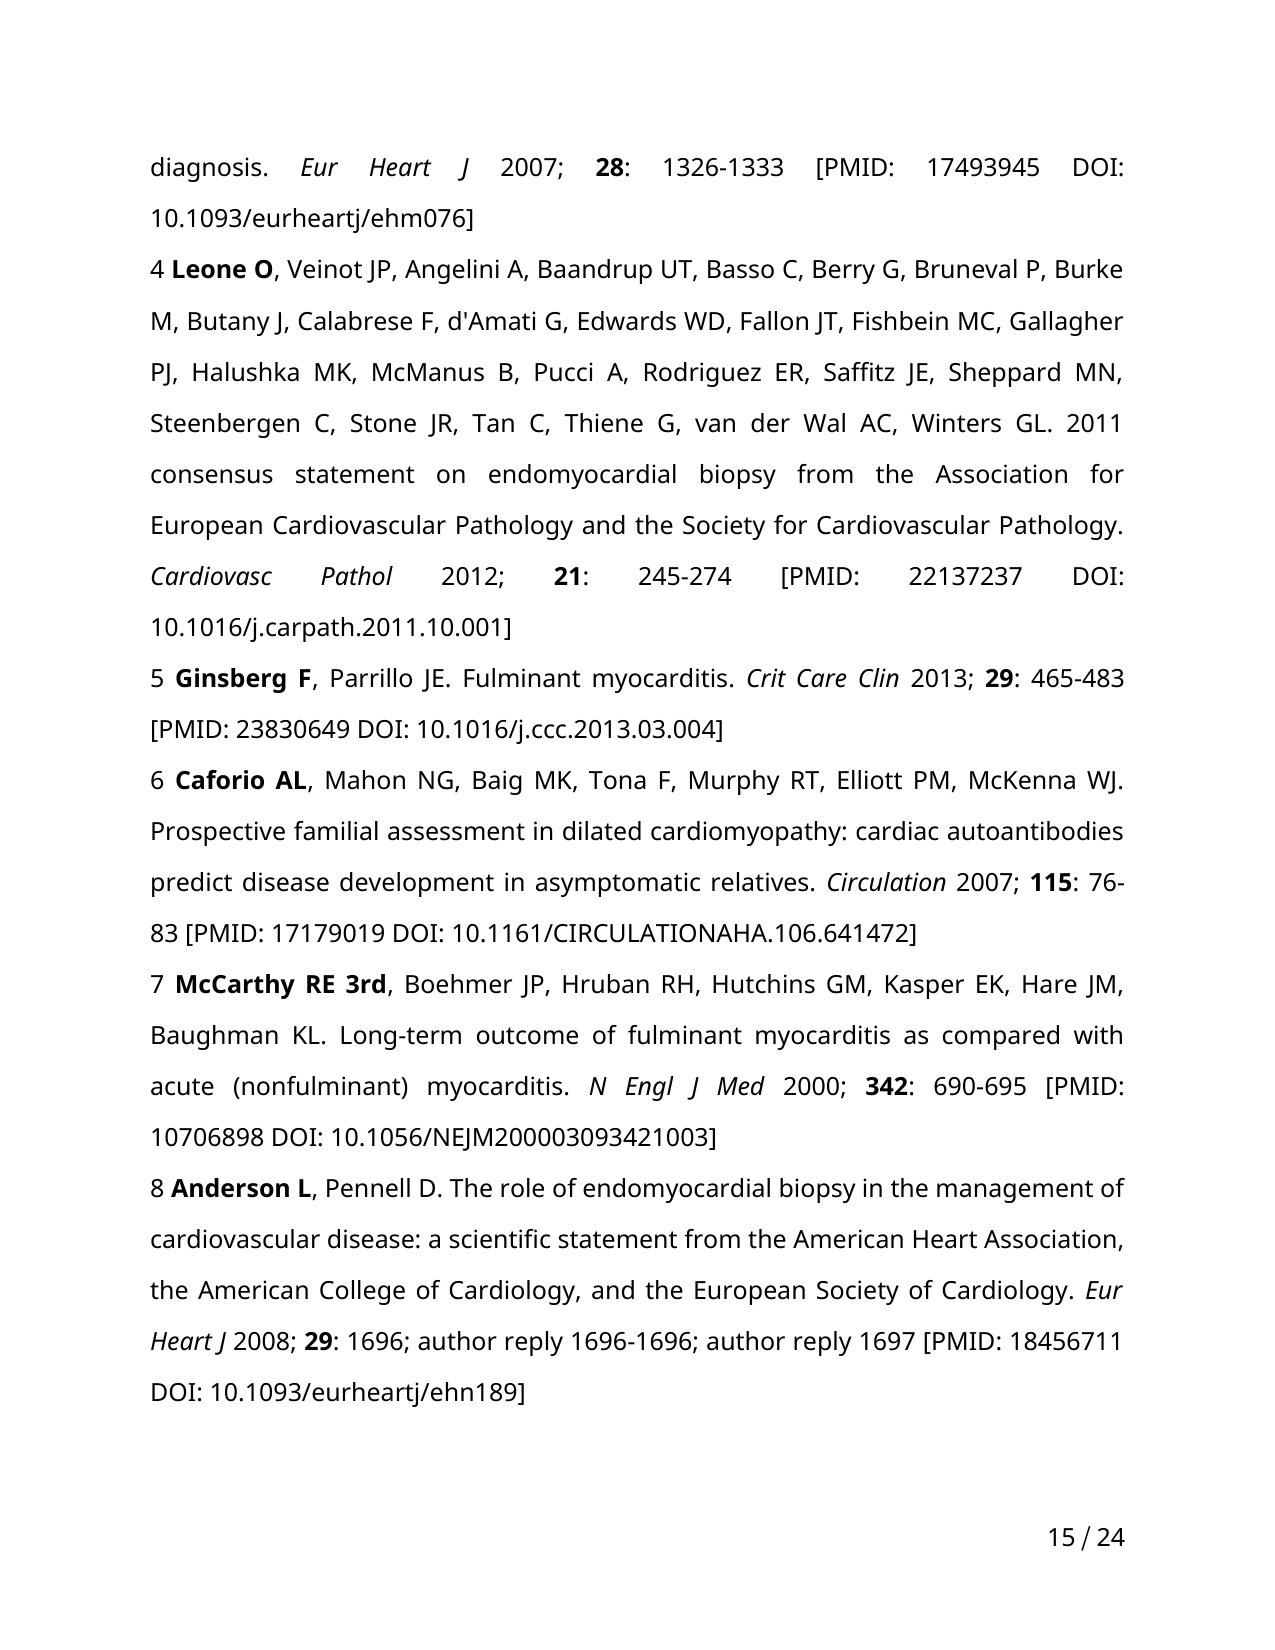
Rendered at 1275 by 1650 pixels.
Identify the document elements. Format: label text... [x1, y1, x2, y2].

text 7 McCarthy RE 3rd, Boehmer JP, Hruban RH, Hutchins GM, Kasper EK, Hare JM, Baughman KL. Long-term outcome of fulminant myocarditis as compared with acute (nonfulminant) myocarditis. N Engl J Med 2000; 342: 690-695 [PMID: 10706898 DOI: 10.1056/NEJM200003093421003] [150, 967, 1125, 1154]
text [150, 150, 1125, 235]
text 4 Leone O, Veinot JP, Angelini A, Baandrup UT, Basso C, Berry G, Bruneval P, Burke M, Butany J, Calabrese F, d'Amati G, Edwards WD, Fallon JT, Fishbein MC, Gallagher PJ, Halushka MK, McManus B, Pucci A, Rodriguez ER, Saffitz JE, Sheppard MN, Steenbergen C, Stone JR, Tan C, Thiene G, van der Wal AC, Winters GL. 2011 consensus statement on endomyocardial biopsy from the Association for European Cardiovascular Pathology and the Society for Cardiovascular Pathology. Cardiovasc Pathol 2012; 21: 245-274 [PMID: 22137237 DOI: 10.1016/j.carpath.2011.10.001] [150, 252, 1125, 643]
text 8 Anderson L, Pennell D. The role of endomyocardial biopsy in the management of cardiovascular disease: a scientific statement from the American Heart Association, the American College of Cardiology, and the European Society of Cardiology. Eur Heart J 2008; 29: 1696; author reply 1696-1696; author reply 1697 [PMID: 18456711 DOI: 10.1093/eurheartj/ehn189] [150, 1171, 1125, 1409]
text 6 Caforio AL, Mahon NG, Baig MK, Tona F, Murphy RT, Elliott PM, McKenna WJ. Prospective familial assessment in dilated cardiomyopathy: cardiac autoantibodies predict disease development in asymptomatic relatives. Circulation 2007; 115: 76-83 [PMID: 17179019 DOI: 10.1161/CIRCULATIONAHA.106.641472] [150, 762, 1125, 950]
text 5 Ginsberg F, Parrillo JE. Fulminant myocarditis. Crit Care Clin 2013; 29: 465-483 [PMID: 23830649 DOI: 10.1016/j.ccc.2013.03.004] [150, 660, 1125, 746]
